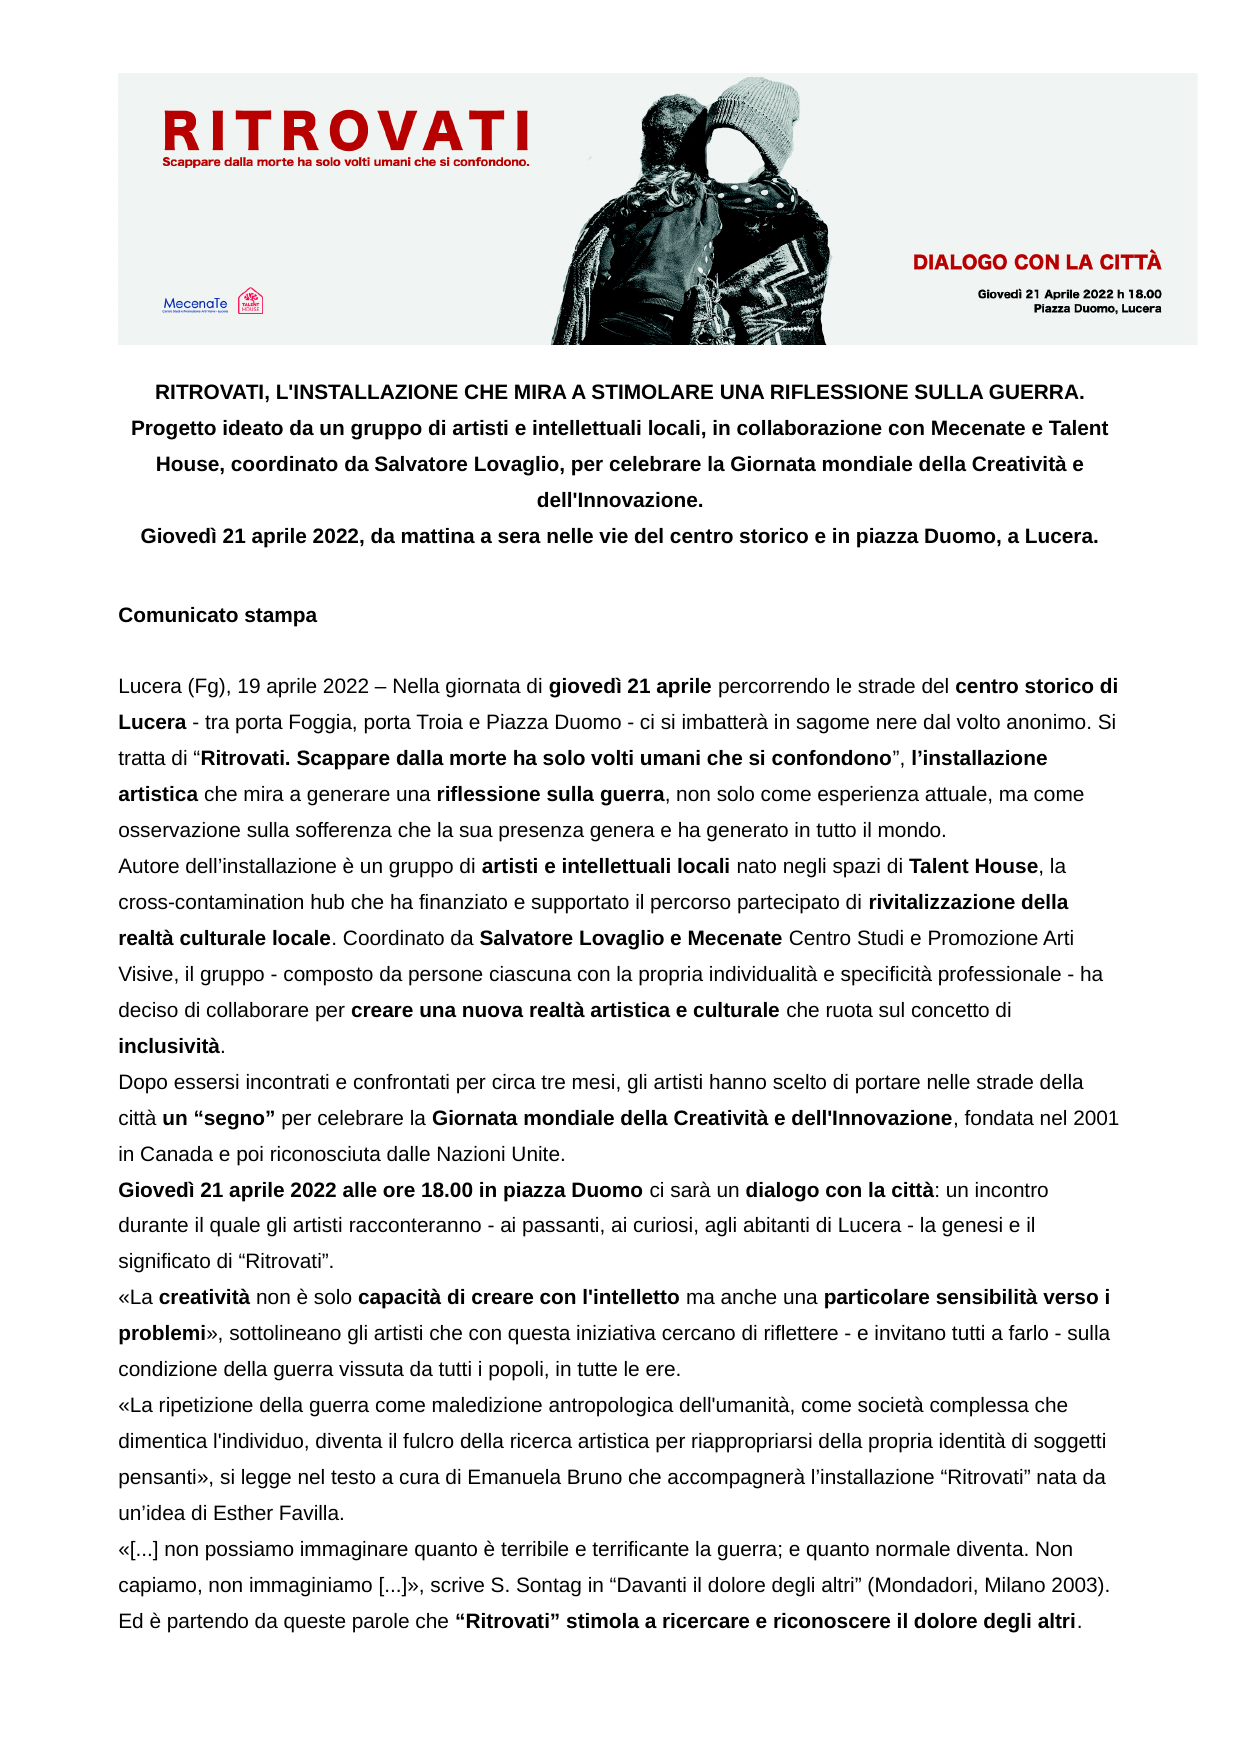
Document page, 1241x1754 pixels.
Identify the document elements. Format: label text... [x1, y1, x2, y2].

text Lucera (Fg), 19 aprile 2022 – Nella giornata di giovedì 21 aprile percorrendo le strade del centro storico di Lucera - tra porta Foggia, porta Troia e Piazza Duomo - ci si imbatterà in sagome nere dal volto anonimo. Si tratta di “Ritrovati. Scappare dalla morte ha solo volti umani che si confondono”, l’installazione artistica che mira a generare una riflessione sulla guerra, non solo come esperienza attuale, ma come osservazione sulla sofferenza che la sua presenza genera e ha generato in tutto il mondo. [118, 674, 1122, 842]
text «La creatività non è solo capacità di creare con l'intelletto ma anche una particolare sensibilità verso i problemi», sottolineano gli artisti che con questa iniziativa cercano di riflettere - e invitano tutti a farlo - sulla condizione della guerra vissuta da tutti i popoli, in tutte le ere. [118, 1285, 1122, 1381]
text Autore dell’installazione è un gruppo di artisti e intellettuali locali nato negli spazi di Talent House, la cross-contamination hub che ha finanziato e supportato il percorso partecipato di rivitalizzazione della realtà culturale locale. Coordinato da Salvatore Lovaglio e Mecenate Centro Studi e Promozione Arti Visive, il gruppo - composto da persone ciascuna con la propria individualità e specificità professionale - ha deciso di collaborare per creare una nuova realtà artistica e culturale che ruota sul concetto di inclusività. [118, 854, 1122, 1058]
text RITROVATI, L'INSTALLAZIONE CHE MIRA A STIMOLARE UNA RIFLESSIONE SULLA GUERRA. [118, 380, 1122, 404]
text Dopo essersi incontrati e confrontati per circa tre mesi, gli artisti hanno scelto di portare nelle strade della città un “segno” per celebrare la Giornata mondiale della Creatività e dell'Innovazione, fondata nel 2001 in Canada e poi riconosciuta dalle Nazioni Unite. [118, 1069, 1122, 1165]
text Comunicato stampa [118, 602, 1122, 626]
picture [118, 73, 1198, 345]
text Giovedì 21 aprile 2022 alle ore 18.00 in piazza Duomo ci sarà un dialogo con la città: un incontro durante il quale gli artisti racconteranno - ai passanti, ai curiosi, agli abitanti di Lucera - la genesi e il significato di “Ritrovati”. [118, 1177, 1122, 1273]
text Giovedì 21 aprile 2022, da mattina a sera nelle vie del centro storico e in piazza Duomo, a Lucera. [118, 524, 1122, 548]
text «[...] non possiamo immaginare quanto è terribile e terrificante la guerra; e quanto normale diventa. Non capiamo, non immaginiamo [...]», scrive S. Sontag in “Davanti il dolore degli altri” (Mondadori, Milano 2003). Ed è partendo da queste parole che “Ritrovati” stimola a ricercare e riconoscere il dolore degli altri. [118, 1537, 1122, 1633]
text Progetto ideato da un gruppo di artisti e intellettuali locali, in collaborazione con Mecenate e Talent House, coordinato da Salvatore Lovaglio, per celebrare la Giornata mondiale della Creatività e dell'Innovazione. [118, 416, 1122, 512]
text «La ripetizione della guerra come maledizione antropologica dell'umanità, come società complessa che dimentica l'individuo, diventa il fulcro della ricerca artistica per riappropriarsi della propria identità di soggetti pensanti», si legge nel testo a cura di Emanuela Bruno che accompagnerà l’installazione “Ritrovati” nata da un’idea di Esther Favilla. [118, 1393, 1122, 1525]
